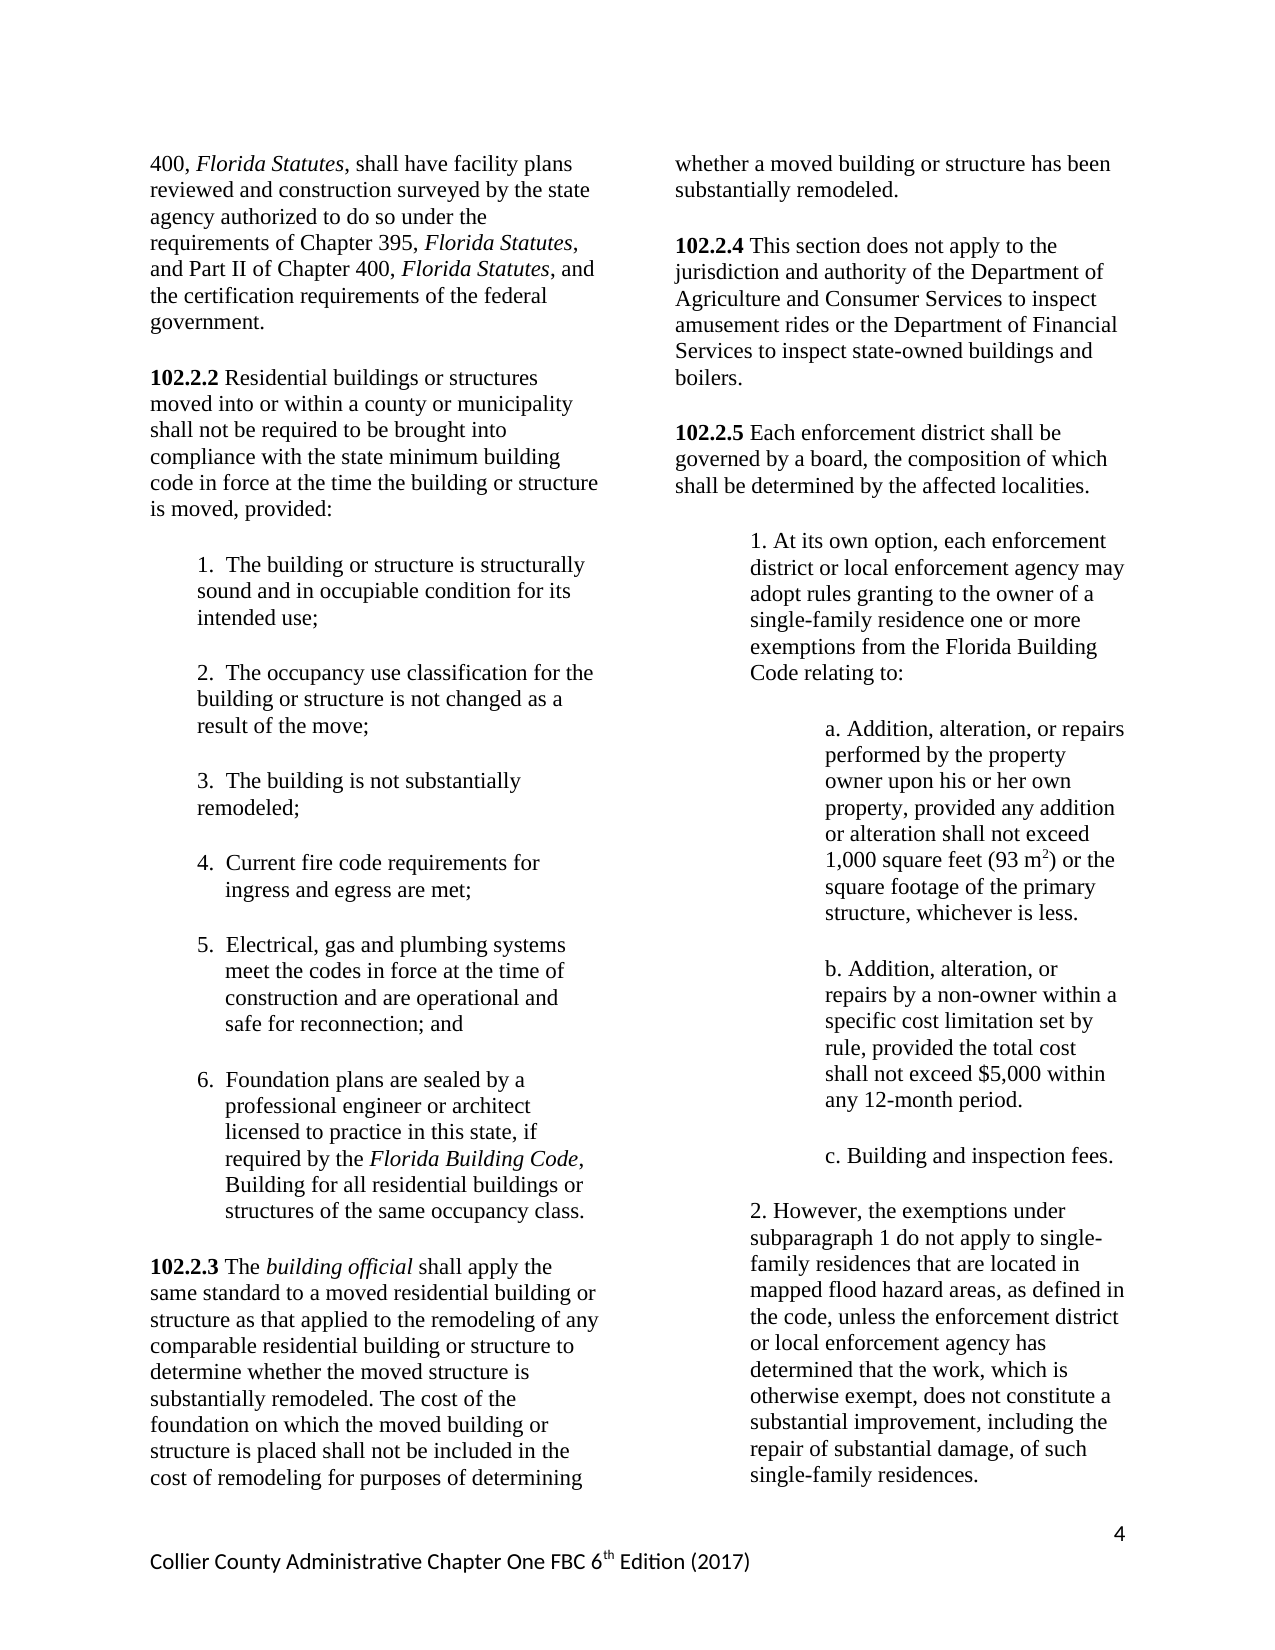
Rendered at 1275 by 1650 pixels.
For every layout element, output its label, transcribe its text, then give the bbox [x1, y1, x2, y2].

text 6. Foundation plans are sealed by a professional engineer or architect licensed to practice in this state, if required by the Florida Building Code, Building for all residential buildings or structures of the same occupancy class. [197, 1066, 600, 1224]
text 1. At its own option, each enforcement district or local enforcement agency may adopt rules granting to the owner of a single-family residence one or more exemptions from the Florida Building Code relating to: [750, 527, 1125, 686]
text 5. Electrical, gas and plumbing systems meet the codes in force at the time of construction and are operational and safe for reconnection; and [197, 931, 600, 1037]
text 4. Current fire code requirements for ingress and egress are met; [197, 849, 600, 902]
text 3. The building is not substantially remodeled; [197, 767, 600, 820]
text c. Building and inspection fees. [750, 1142, 1125, 1168]
text 102.2.3 The building official shall apply the same standard to a moved residential building or structure as that applied to the remodeling of any comparable residential building or structure to determine whether the moved structure is substantially remodeled. The cost of the foundation on which the moved building or structure is placed shall not be included in the cost of remodeling for purposes of determining whether a moved building or structure has been substantially remodeled. [150, 1253, 600, 1490]
text 1. The building or structure is structurally sound and in occupiable condition for its intended use; [197, 551, 600, 630]
text a. Addition, alteration, or repairs performed by the property owner upon his or her own property, provided any addition or alteration shall not exceed 1,000 square feet (93 m2) or the square footage of the primary structure, whichever is less. [825, 715, 1125, 926]
text 2. The occupancy use classification for the building or structure is not changed as a result of the move; [197, 659, 600, 738]
text 102.2.4 This section does not apply to the jurisdiction and authority of the Department of Agriculture and Consumer Services to inspect amusement rides or the Department of Financial Services to inspect state-owned buildings and boilers. [675, 232, 1125, 390]
text 102.2.2 Residential buildings or structures moved into or within a county or municipality shall not be required to be brought into compliance with the state minimum building code in force at the time the building or structure is moved, provided: [150, 364, 600, 522]
text b. Addition, alteration, or repairs by a non-owner within a specific cost limitation set by rule, provided the total cost shall not exceed $5,000 within any 12-month period. [825, 955, 1125, 1113]
text 102.2.5 Each enforcement district shall be governed by a board, the composition of which shall be determined by the affected localities. [675, 419, 1125, 498]
text 2. However, the exemptions under subparagraph 1 do not apply to single-family residences that are located in mapped flood hazard areas, as defined in the code, unless the enforcement district or local enforcement agency has determined that the work, which is otherwise exempt, does not constitute a substantial improvement, including the repair of substantial damage, of such single-family residences. [750, 1197, 1125, 1487]
